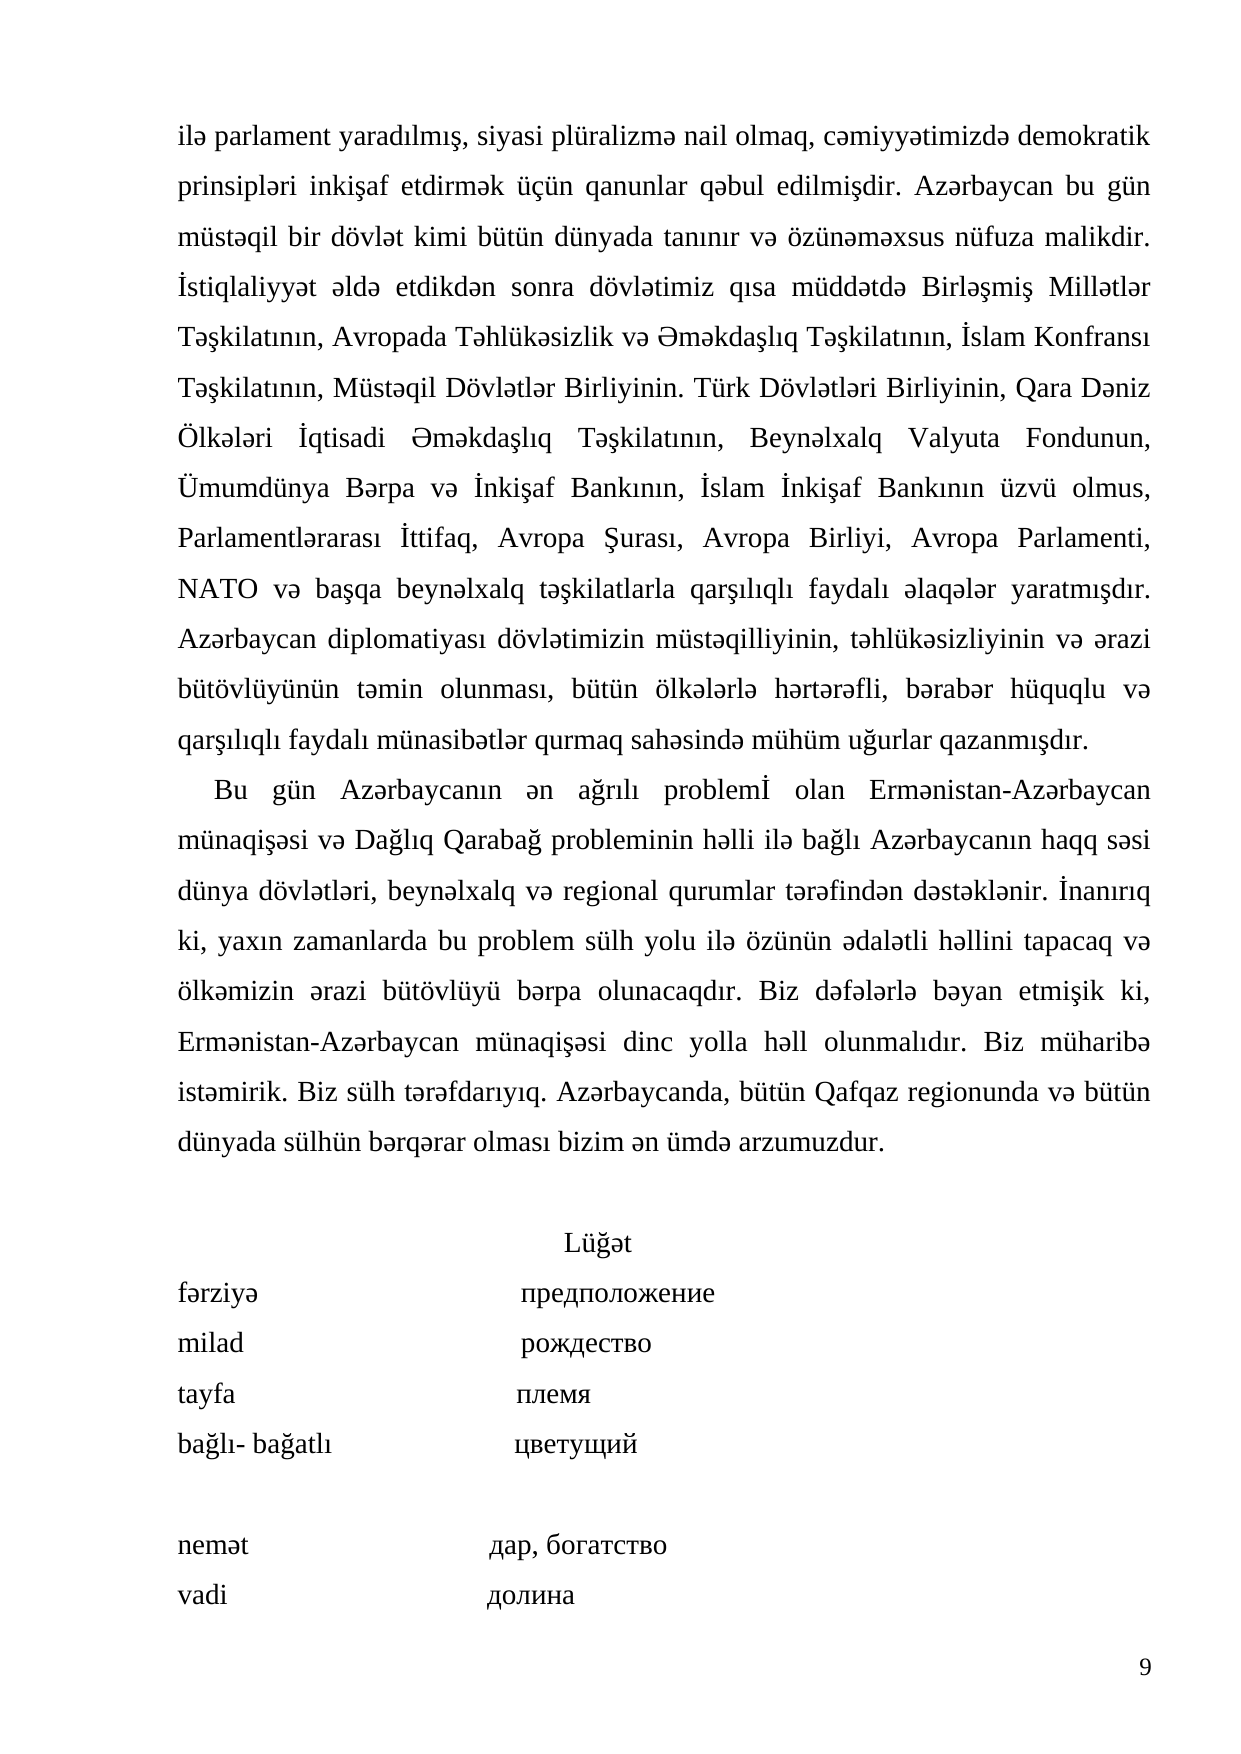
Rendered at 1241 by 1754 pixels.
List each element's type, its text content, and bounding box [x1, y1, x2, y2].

text Bu gün Azərbaycanın ən ağrılı problemİ olan Ermənistan-Azərbaycan münaqişəsi və Dağlıq Qarabağ probleminin həlli ilə bağlı Azərbaycanın haqq səsi dünya dövlətləri, beynəlxalq və regional qurumlar tərəfindən dəstəklənir. İnanırıq ki, yaxın zamanlarda bu problem sülh yolu ilə özünün ədalətli həllini tapacaq və ölkəmizin ərazi bütövlüyü bərpa olunacaqdır. Biz dəfələrlə bəyan etmişik ki, Ermənistan-Azərbaycan münaqişəsi dinc yolla həll olunmalıdır. Biz müharibə istəmirik. Biz sülh tərəfdarıyıq. Azərbaycanda, bütün Qafqaz regionunda və bütün dünyada sülhün bərqərar olması bizim ən ümdə arzumuzdur. [177, 772, 1152, 1158]
text vadi долина [177, 1577, 1152, 1611]
text fərziyə предположение [177, 1275, 1152, 1309]
text nemət дар, богатство [177, 1527, 1152, 1560]
text bağlı- bağatlı цветущий [177, 1426, 1152, 1460]
text tayfa племя [177, 1376, 1152, 1409]
text Lüğət [177, 1225, 1152, 1258]
text milad рождество [177, 1326, 1152, 1359]
text ilə parlament yaradılmış, siyasi plüralizmə nail olmaq, cəmiyyətimizdə demokratik prinsipləri inkişaf etdirmək üçün qanunlar qəbul edilmişdir. Azərbaycan bu gün müstəqil bir dövlət kimi bütün dünyada tanınır və özünəməxsus nüfuza malikdir. İstiqlaliyyət əldə etdikdən sonra dövlətimiz qısa müddətdə Birləşmiş Millətlər Təşkilatının, Avropada Təhlükəsizlik və Əməkdaşlıq Təşkilatının, İslam Konfransı Təşkilatının, Müstəqil Dövlətlər Birliyinin. Türk Dövlətləri Birliyinin, Qara Dəniz Ölkələri İqtisadi Əməkdaşlıq Təşkilatının, Beynəlxalq Valyuta Fondunun, Ümumdünya Bərpa və İnkişaf Bankının, İslam İnkişaf Bankının üzvü olmus, Parlamentlərarası İttifaq, Avropa Şurası, Avropa Birliyi, Avropa Parlamenti, NATO və başqa beynəlxalq təşkilatlarla qarşılıqlı faydalı əlaqələr yaratmışdır. Azərbaycan diplomatiyası dövlətimizin müstəqilliyinin, təhlükəsizliyinin və ərazi bütövlüyünün təmin olunması, bütün ölkələrlə hərtərəfli, bərabər hüquqlu və qarşılıqlı faydalı münasibətlər qurmaq sahəsində mühüm uğurlar qazanmışdır. [177, 118, 1152, 755]
